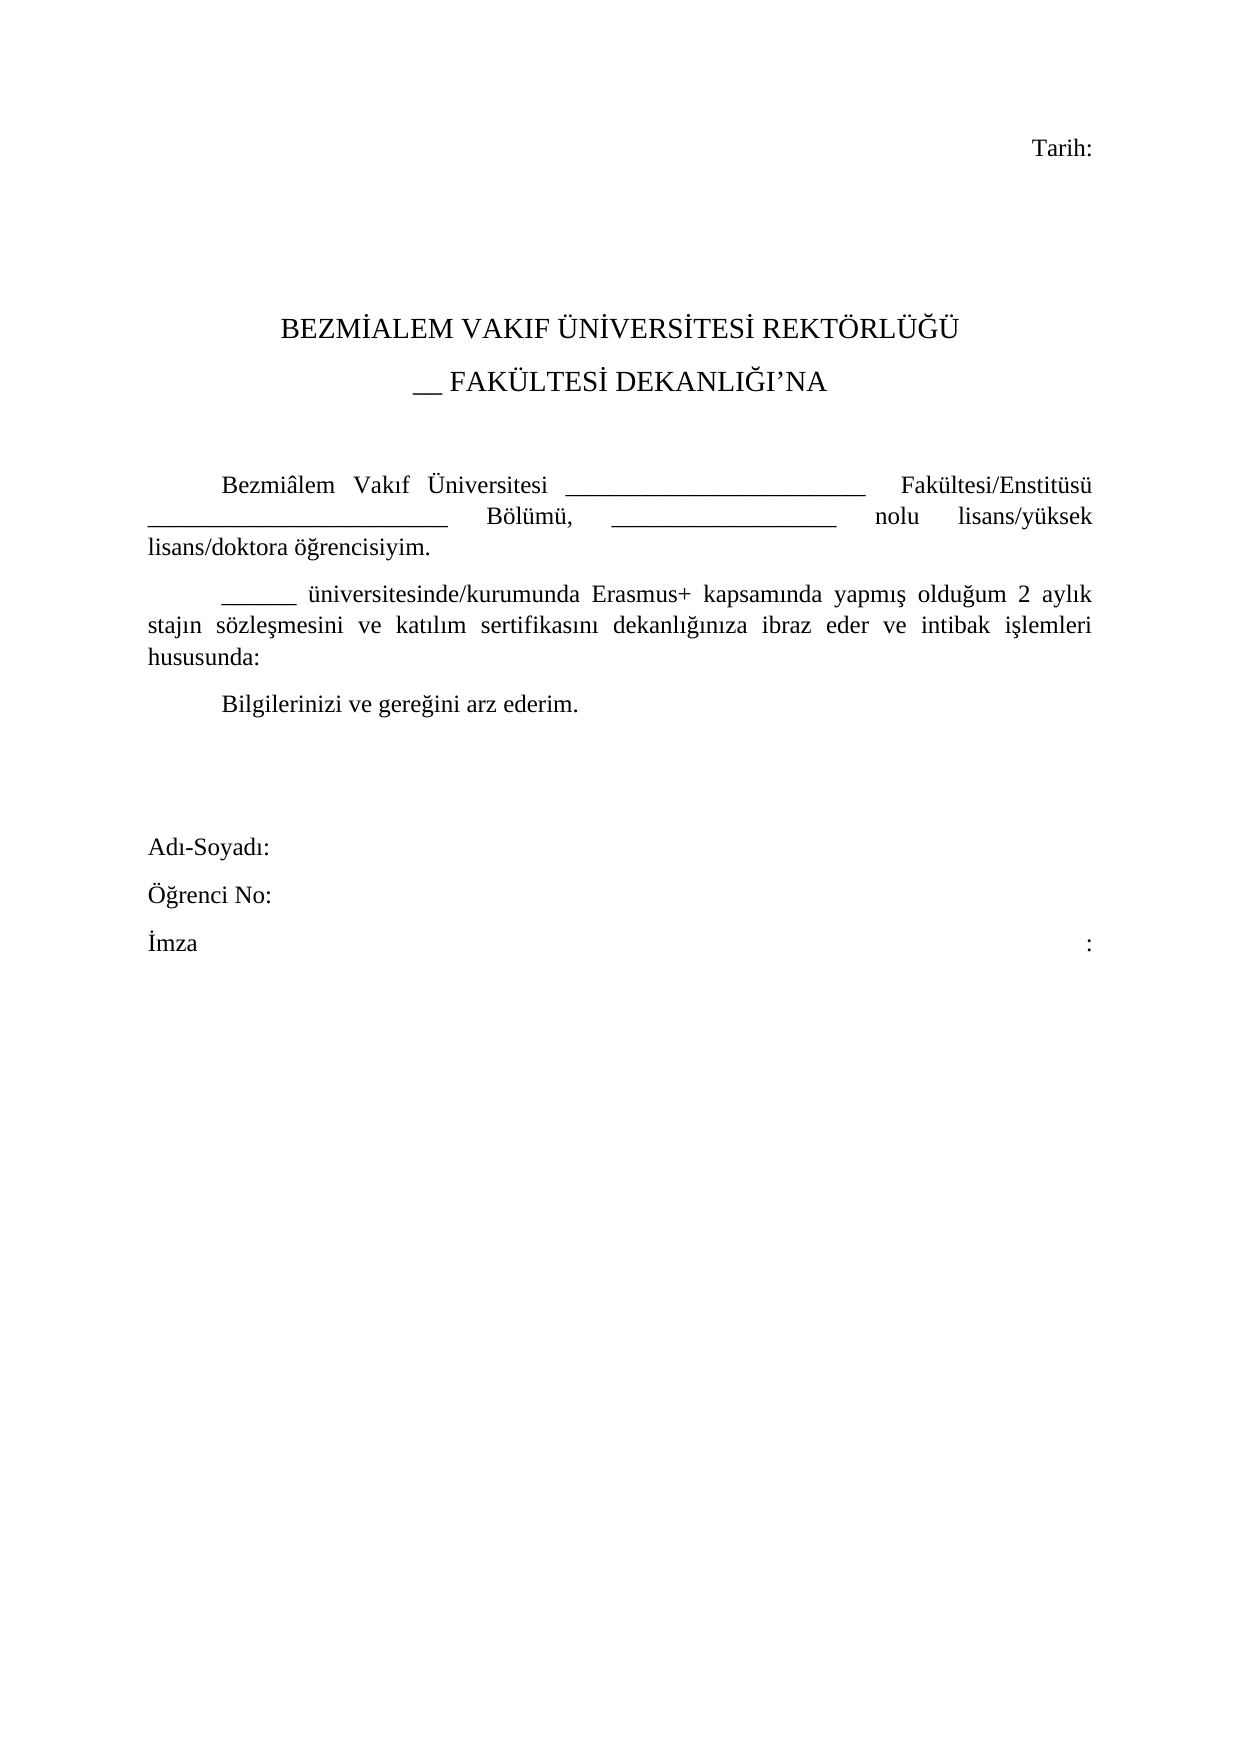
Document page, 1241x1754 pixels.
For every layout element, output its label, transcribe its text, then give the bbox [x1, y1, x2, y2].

text __ FAKÜLTESİ DEKANLIĞI’NA [148, 364, 1093, 398]
text Öğrenci No: [148, 880, 1093, 909]
text Bilgilerinizi ve gereğini arz ederim. [148, 689, 1093, 718]
text Adı-Soyadı: [148, 832, 1093, 861]
text BEZMİALEM VAKIF ÜNİVERSİTESİ REKTÖRLÜĞÜ [148, 311, 1093, 345]
text ______ üniversitesinde/kurumunda Erasmus+ kapsamında yapmış olduğum 2 aylık stajın sözleşmesini ve katılım sertifikasını dekanlığınıza ibraz eder ve intibak işlemleri hususunda: [148, 579, 1093, 670]
text İmza : [148, 928, 1093, 987]
subtitle Tarih: [148, 133, 1093, 162]
text Bezmiâlem Vakıf Üniversitesi ________________________ Fakültesi/Enstitüsü ________________________ Bölümü, __________________ nolu lisans/yüksek lisans/doktora öğrencisiyim. [148, 470, 1093, 561]
